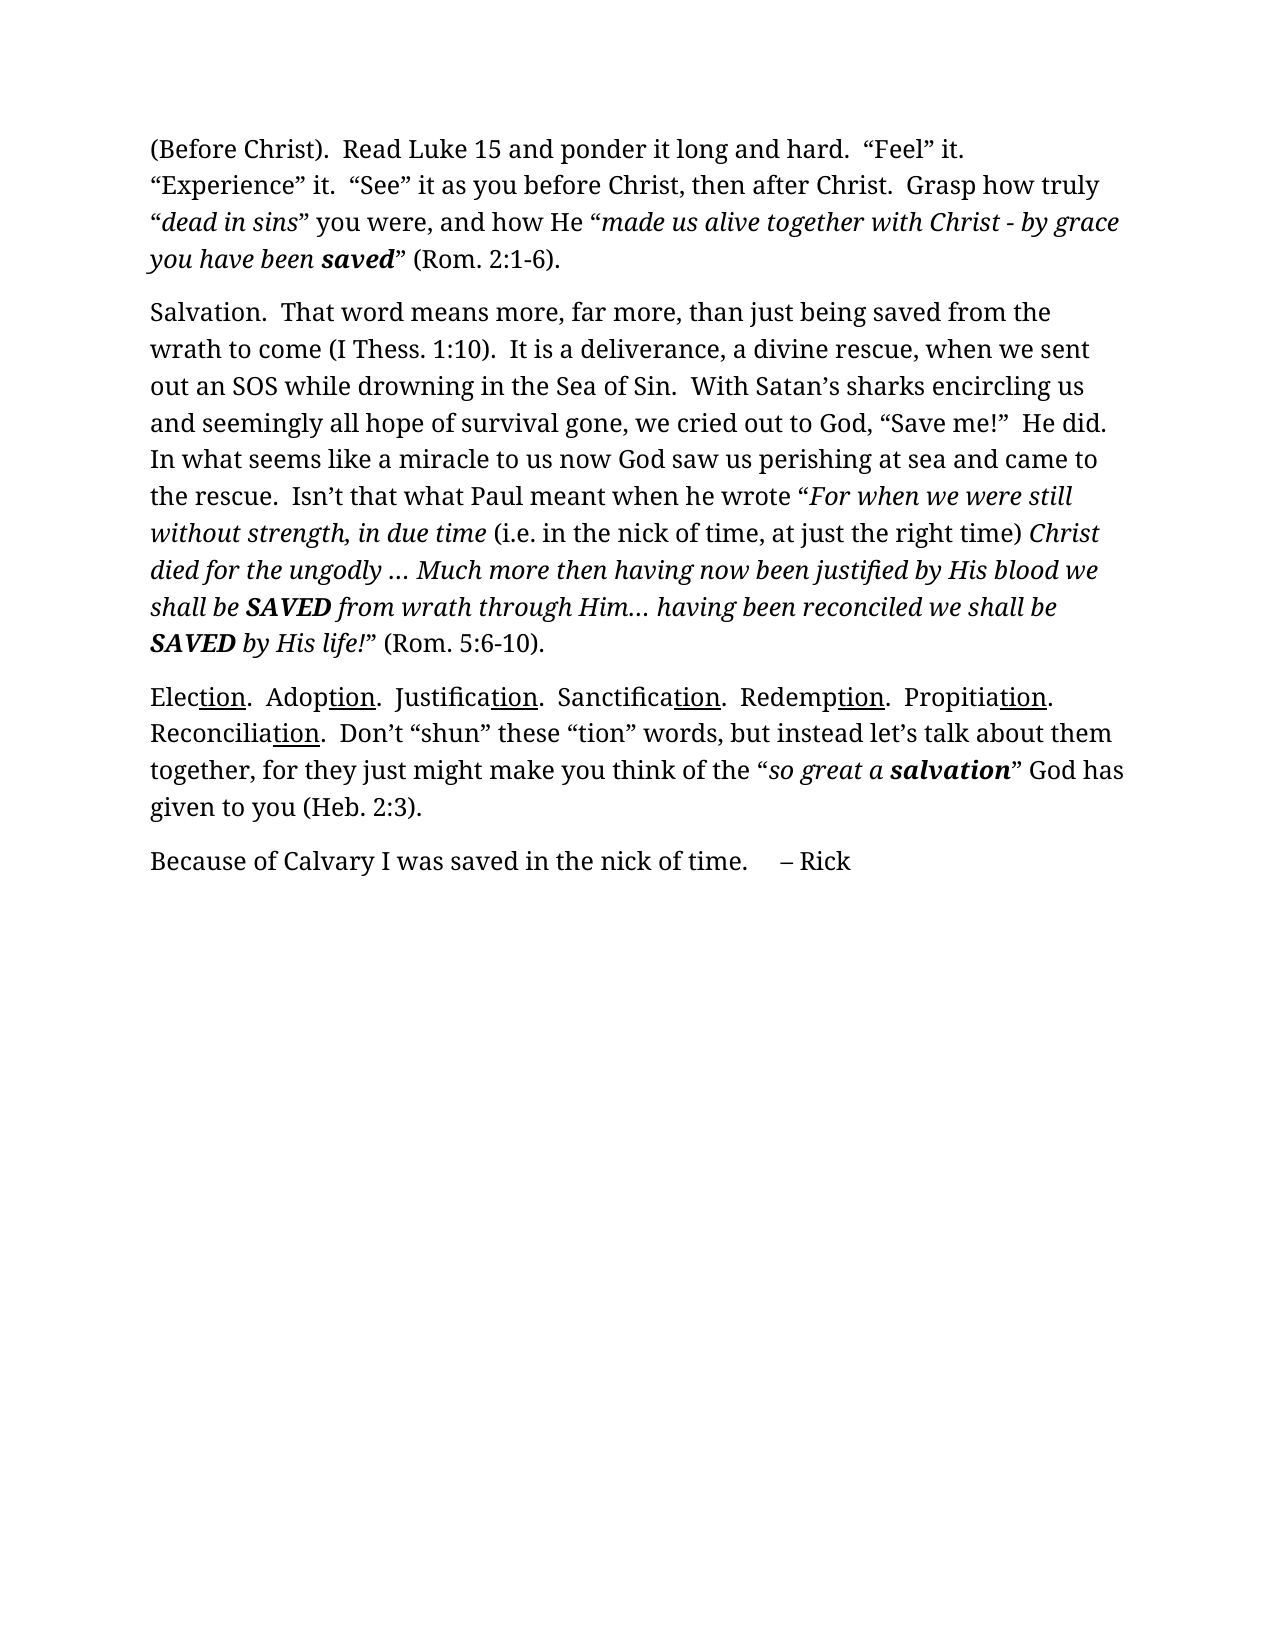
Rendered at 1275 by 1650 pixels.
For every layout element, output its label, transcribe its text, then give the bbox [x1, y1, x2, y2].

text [150, 131, 1125, 276]
text Election. Adoption. Justification. Sanctification. Redemption. Propitiation. Reconciliation. Don’t “shun” these “tion” words, but instead let’s talk about them together, for they just might make you think of the “so great a salvation” God has given to you (Heb. 2:3). [150, 679, 1125, 824]
text Because of Calvary I was saved in the nick of time. – Rick [150, 843, 1125, 877]
text Salvation. That word means more, far more, than just being saved from the wrath to come (I Thess. 1:10). It is a deliverance, a divine rescue, when we sent out an SOS while drowning in the Sea of Sin. With Satan’s sharks encircling us and seemingly all hope of survival gone, we cried out to God, “Save me!” He did. In what seems like a miracle to us now God saw us perishing at sea and came to the rescue. Isn’t that what Paul meant when he wrote “For when we were still without strength, in due time (i.e. in the nick of time, at just the right time) Christ died for the ungodly … Much more then having now been justified by His blood we shall be SAVED from wrath through Him… having been reconciled we shall be SAVED by His life!” (Rom. 5:6-10). [150, 295, 1125, 660]
